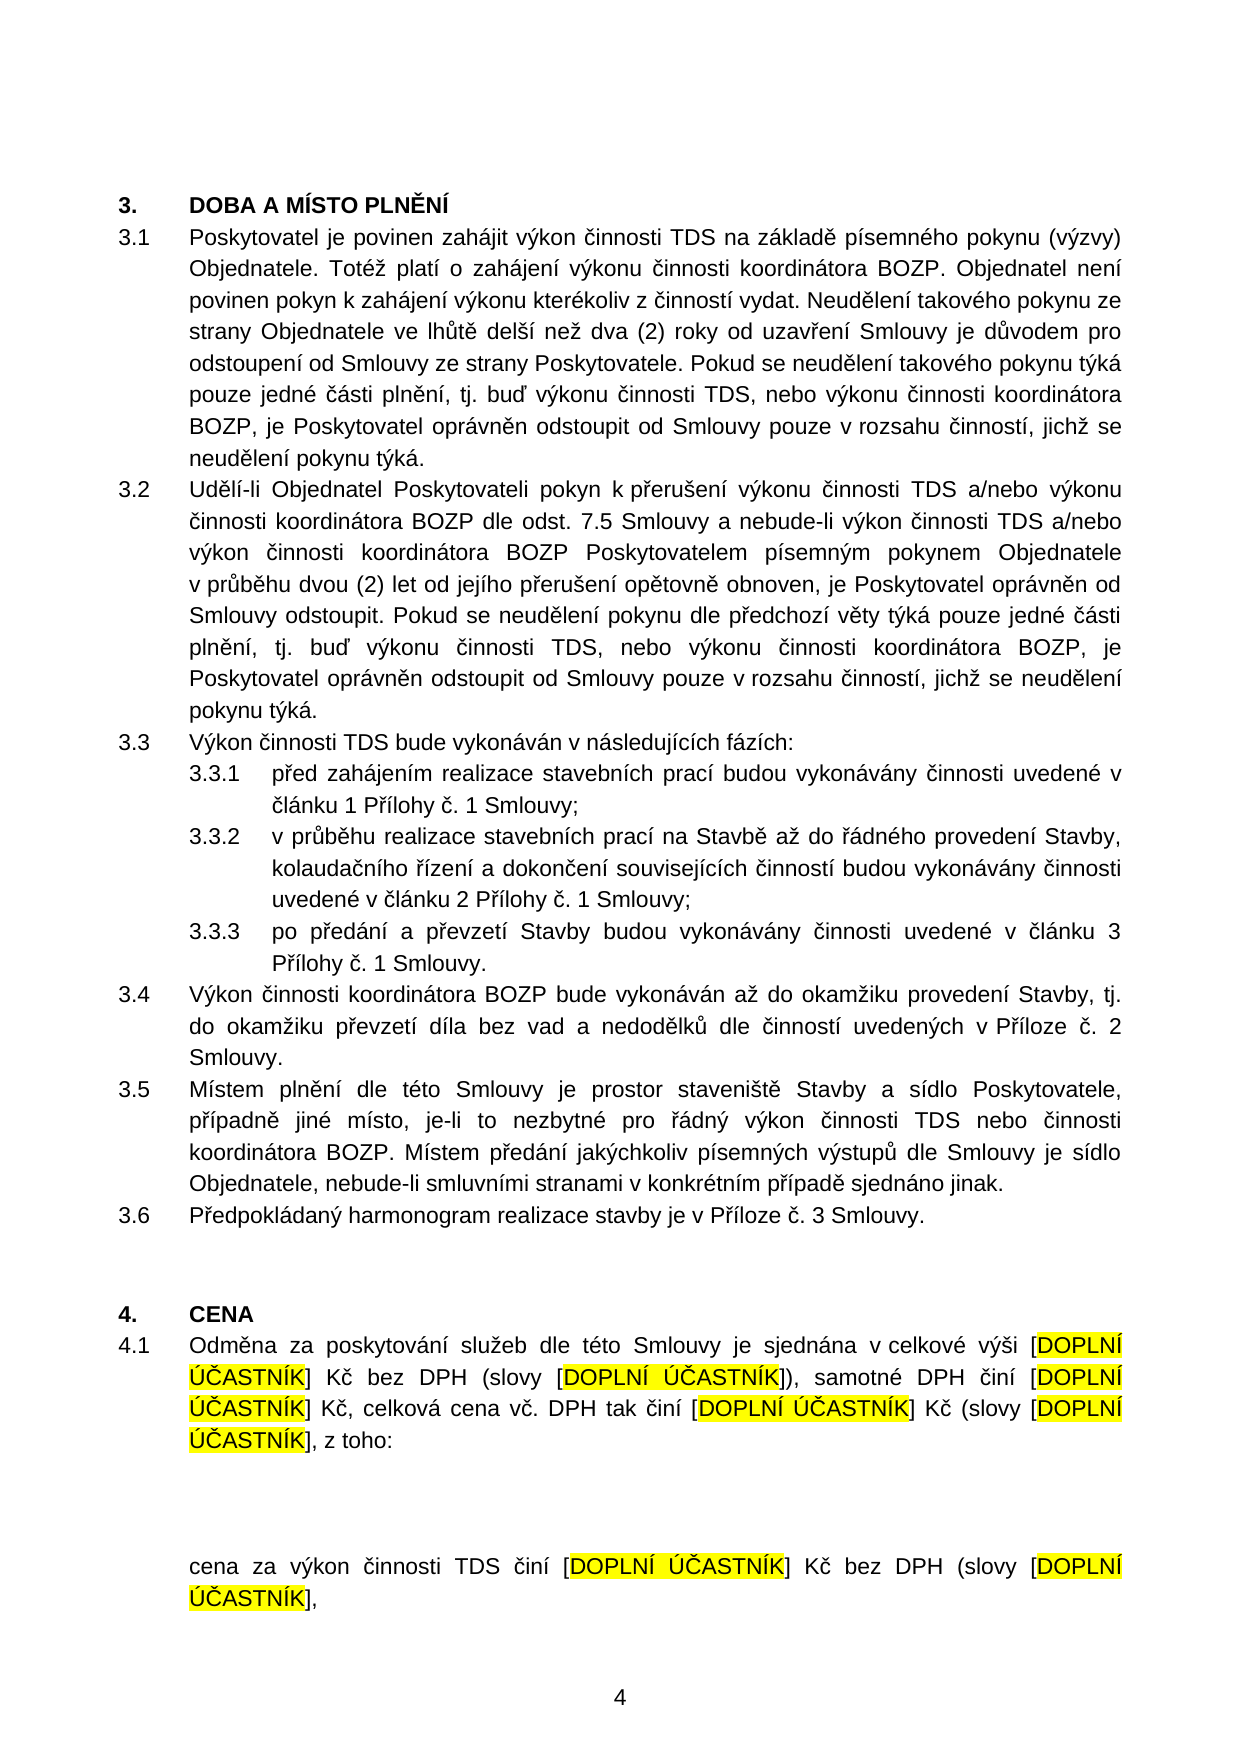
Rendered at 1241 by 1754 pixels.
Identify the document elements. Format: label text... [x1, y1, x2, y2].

list před zahájením realizace stavebních prací budou vykonávány činnosti uvedené v článku 1 Přílohy č. 1 Smlouvy; [189, 760, 1122, 818]
list po předání a převzetí Stavby budou vykonávány činnosti uvedené v článku 3 Přílohy č. 1 Smlouvy. [189, 918, 1122, 976]
text Místem plnění dle této Smlouvy je prostor staveniště Stavby a sídlo Poskytovatele, případně jiné místo, je-li to nezbytné pro řádný výkon činnosti TDS nebo činnosti koordinátora BOZP. Místem předání jakýchkoliv písemných výstupů dle Smlouvy je sídlo Objednatele, nebude-li smluvními stranami v konkrétním případě sjednáno jinak. [118, 1076, 1122, 1197]
text Odměna za poskytování služeb dle této Smlouvy je sjednána v celkové výši [DOPLNÍ ÚČASTNÍK] Kč bez DPH (slovy [DOPLNÍ ÚČASTNÍK]), samotné DPH činí [DOPLNÍ ÚČASTNÍK] Kč, celková cena vč. DPH tak činí [DOPLNÍ ÚČASTNÍK] Kč (slovy [DOPLNÍ ÚČASTNÍK], z toho: [118, 1332, 1122, 1453]
text Udělí-li Objednatel Poskytovateli pokyn k přerušení výkonu činnosti TDS a/nebo výkonu činnosti koordinátora BOZP dle odst. 7.5 Smlouvy a nebude-li výkon činnosti TDS a/nebo výkon činnosti koordinátora BOZP Poskytovatelem písemným pokynem Objednatele v průběhu dvou (2) let od jejího přerušení opětovně obnoven, je Poskytovatel oprávněn od Smlouvy odstoupit. Pokud se neudělení pokynu dle předchozí věty týká pouze jedné části plnění, tj. buď výkonu činnosti TDS, nebo výkonu činnosti koordinátora BOZP, je Poskytovatel oprávněn odstoupit od Smlouvy pouze v rozsahu činností, jichž se neudělení pokynu týká. [118, 476, 1122, 723]
text Předpokládaný harmonogram realizace stavby je v Příloze č. 3 Smlouvy. [118, 1202, 1122, 1228]
list cena za výkon činnosti TDS činí [DOPLNÍ ÚČASTNÍK] Kč bez DPH (slovy [DOPLNÍ ÚČASTNÍK], [189, 1553, 1122, 1611]
text Výkon činnosti TDS bude vykonáván v následujících fázích: [118, 728, 1122, 755]
list v průběhu realizace stavebních prací na Stavbě až do řádného provedení Stavby, kolaudačního řízení a dokončení souvisejících činností budou vykonávány činnosti uvedené v článku 2 Přílohy č. 1 Smlouvy; [189, 823, 1122, 913]
text Výkon činnosti koordinátora BOZP bude vykonáván až do okamžiku provedení Stavby, tj. do okamžiku převzetí díla bez vad a nedodělků dle činností uvedených v Příloze č. 2 Smlouvy. [118, 981, 1122, 1071]
text DOBA A MÍSTO PLNĚNÍ [118, 192, 1122, 218]
text CENA [118, 1301, 1122, 1327]
text Poskytovatel je povinen zahájit výkon činnosti TDS na základě písemného pokynu (výzvy) Objednatele. Totéž platí o zahájení výkonu činnosti koordinátora BOZP. Objednatel není povinen pokyn k zahájení výkonu kterékoliv z činností vydat. Neudělení takového pokynu ze strany Objednatele ve lhůtě delší než dva (2) roky od uzavření Smlouvy je důvodem pro odstoupení od Smlouvy ze strany Poskytovatele. Pokud se neudělení takového pokynu týká pouze jedné části plnění, tj. buď výkonu činnosti TDS, nebo výkonu činnosti koordinátora BOZP, je Poskytovatel oprávněn odstoupit od Smlouvy pouze v rozsahu činností, jichž se neudělení pokynu týká. [118, 223, 1122, 471]
